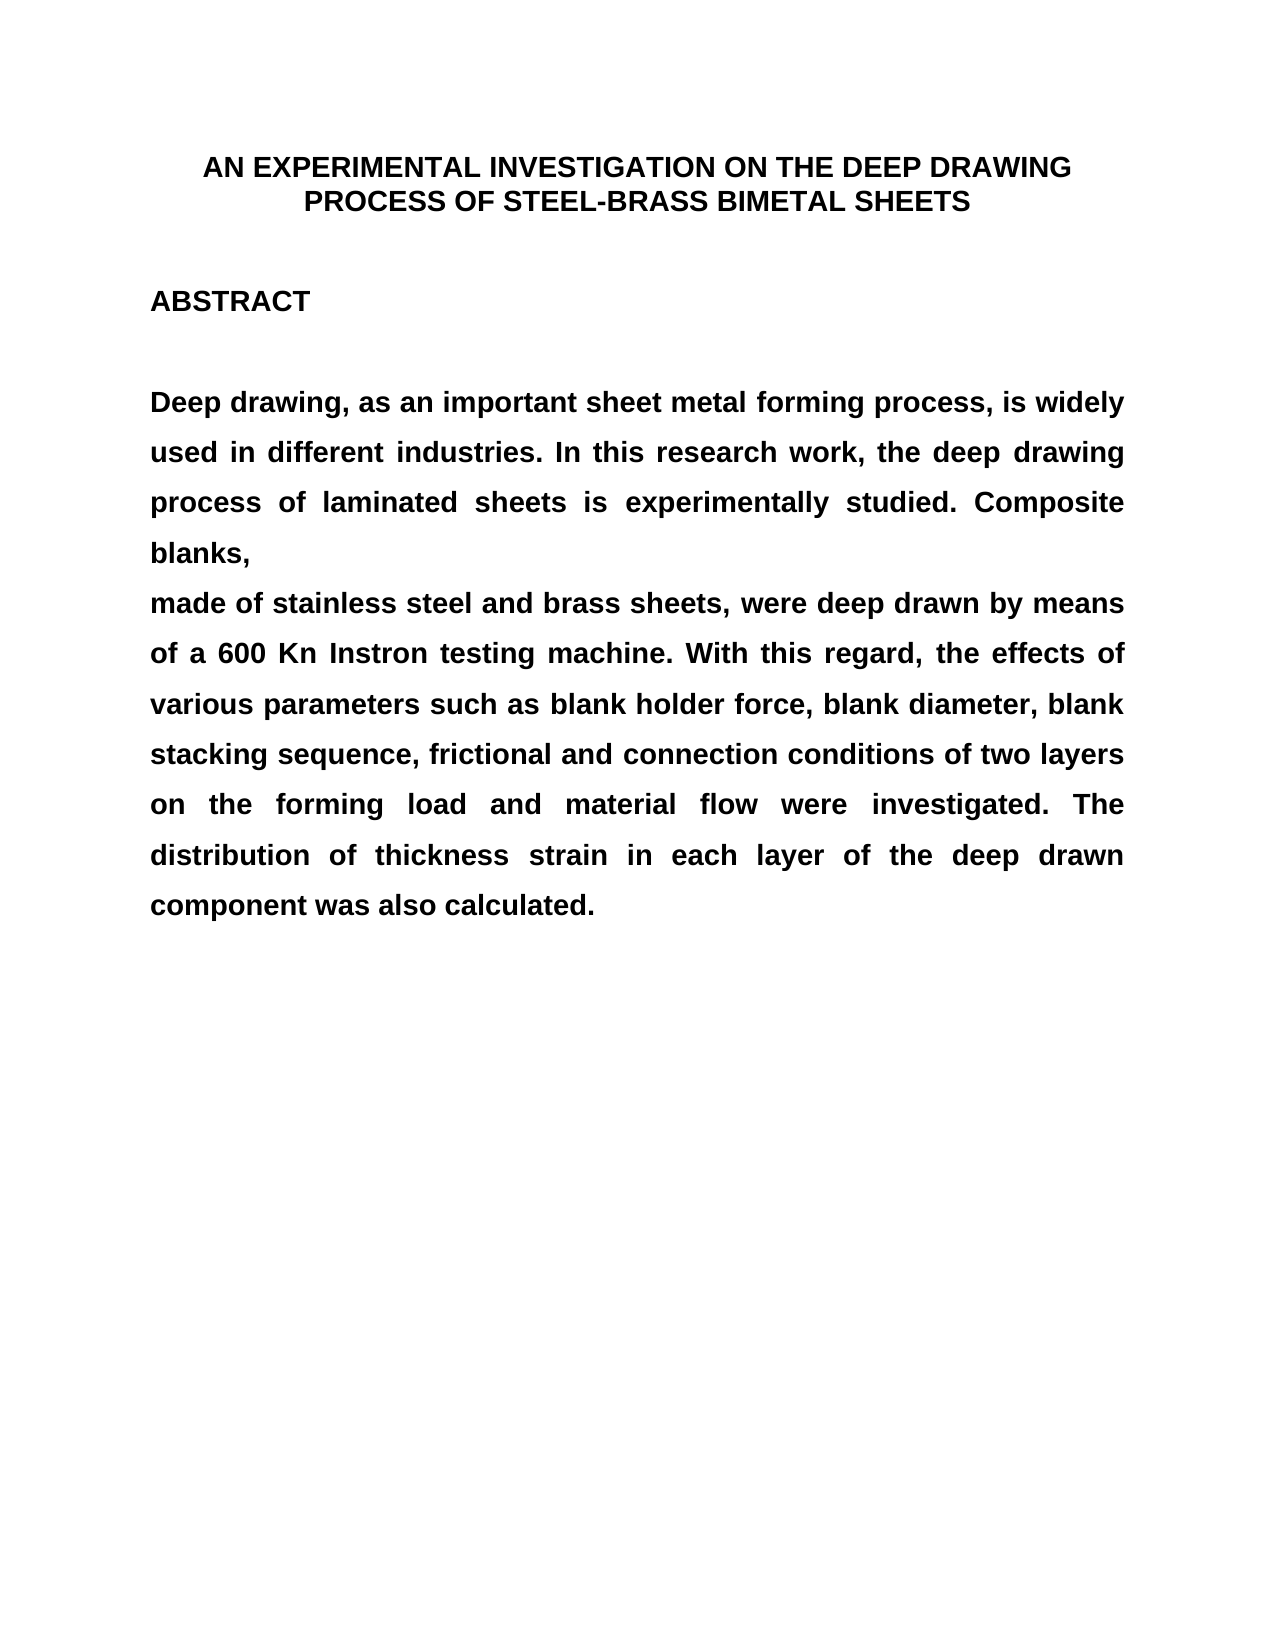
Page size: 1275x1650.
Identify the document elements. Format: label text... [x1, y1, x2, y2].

text made of stainless steel and brass sheets, were deep drawn by means of a 600 Kn Instron testing machine. With this regard, the effects of various parameters such as blank holder force, blank diameter, blank stacking sequence, frictional and connection conditions of two layers on the forming load and material flow were investigated. The distribution of thickness strain in each layer of the deep drawn component was also calculated. [150, 586, 1125, 921]
text Deep drawing, as an important sheet metal forming process, is widely used in different industries. In this research work, the deep drawing process of laminated sheets is experimentally studied. Composite blanks, [150, 385, 1125, 569]
text PROCESS OF STEEL-BRASS BIMETAL SHEETS [150, 183, 1125, 217]
text ABSTRACT [150, 284, 1125, 318]
text AN EXPERIMENTAL INVESTIGATION ON THE DEEP DRAWING [150, 150, 1125, 183]
